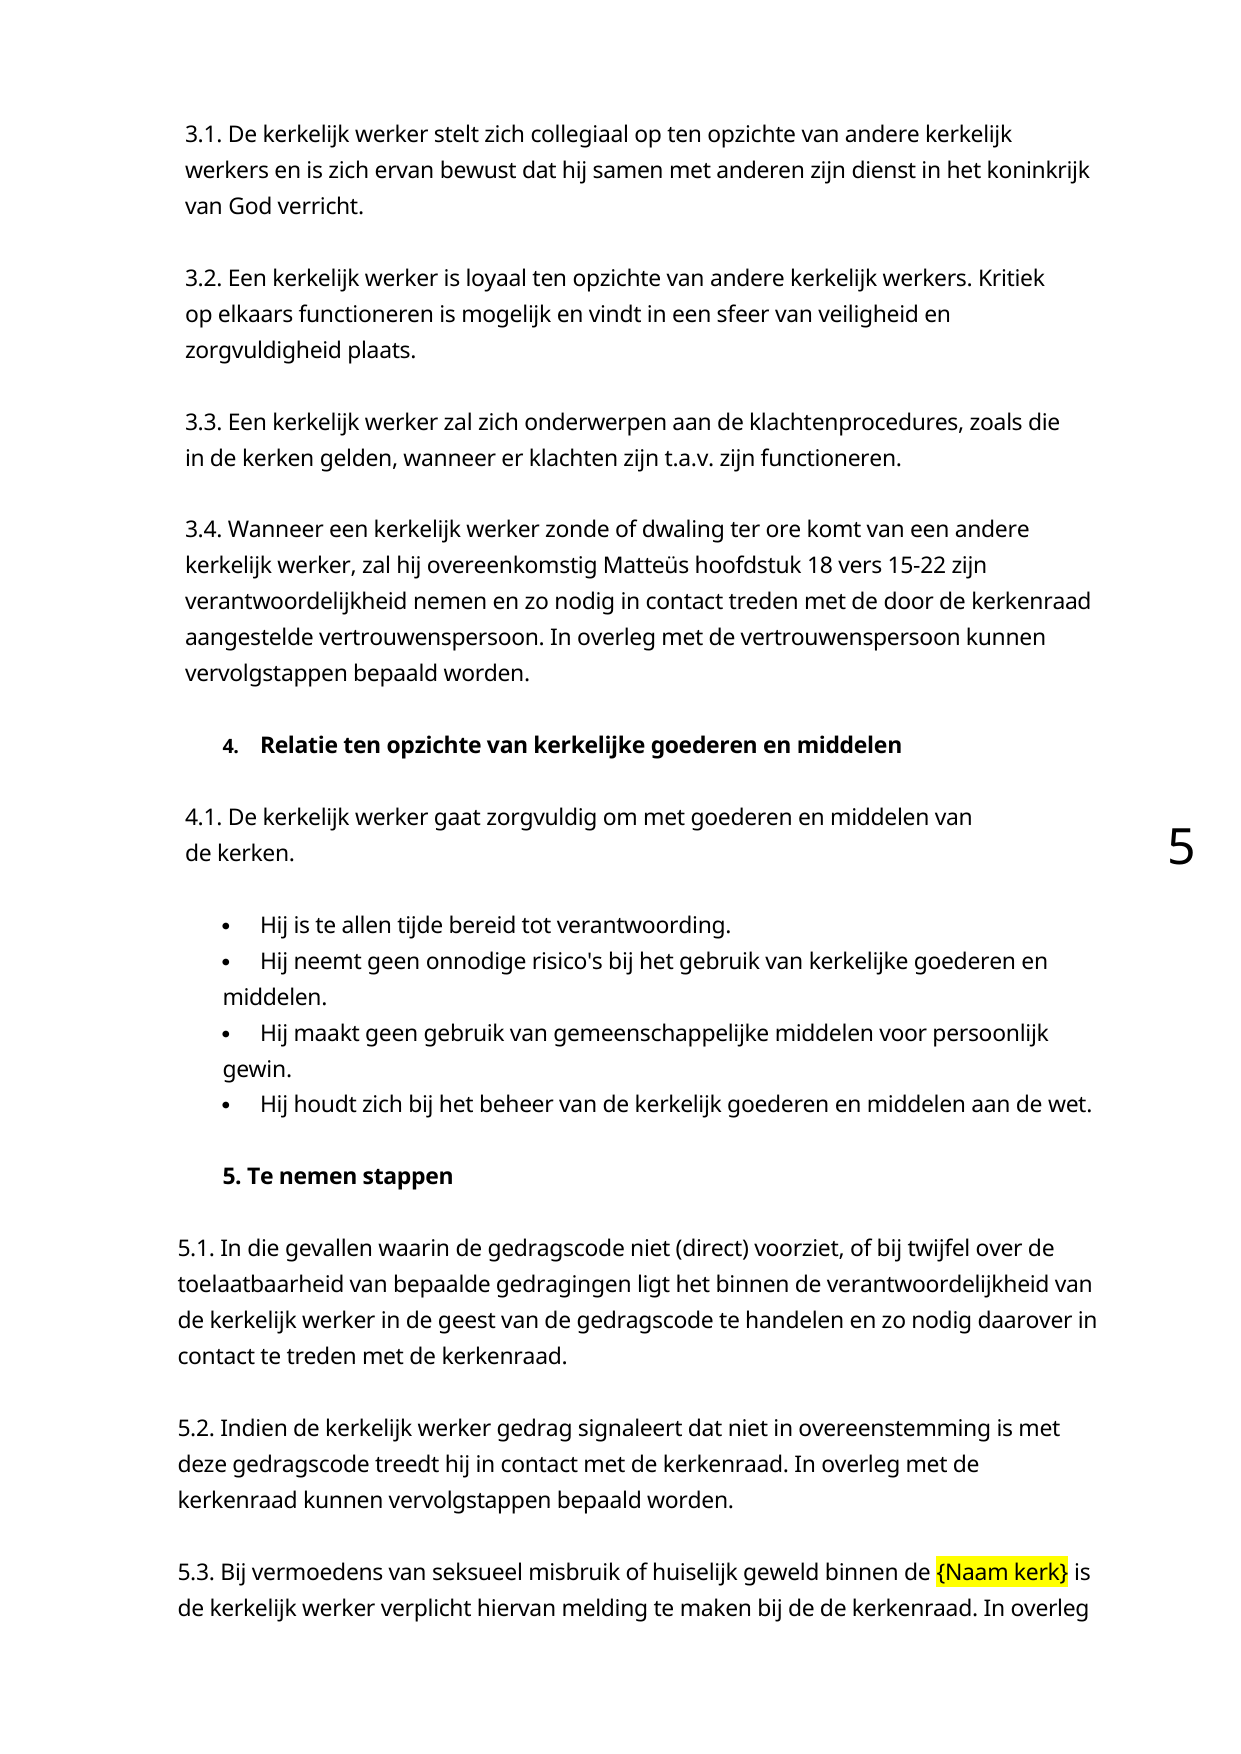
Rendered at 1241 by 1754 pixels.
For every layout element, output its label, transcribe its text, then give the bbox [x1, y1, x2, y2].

text 5. Te nemen stappen [222, 1160, 1122, 1192]
text 3.4. Wanneer een kerkelijk werker zonde of dwaling ter ore komt van een andere kerkelijk werker, zal hij overeenkomstig Matteüs hoofdstuk 18 vers 15-22 zijn verantwoordelijkheid nemen en zo nodig in contact treden met de door de kerkenraad aangestelde vertrouwenspersoon. In overleg met de vertrouwenspersoon kunnen vervolgstappen bepaald worden. [185, 513, 1114, 688]
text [177, 1556, 1122, 1623]
text 5.1. In die gevallen waarin de gedragscode niet (direct) voorziet, of bij twijfel over de toelaatbaarheid van bepaalde gedragingen ligt het binnen de verantwoordelijkheid van de kerkelijk werker in de geest van de gedragscode te handelen en zo nodig daarover in contact te treden met de kerkenraad. [177, 1232, 1122, 1371]
list Hij houdt zich bij het beheer van de kerkelijk goederen en middelen aan de wet. [222, 1088, 1122, 1120]
text 5.2. Indien de kerkelijk werker gedrag signaleert dat niet in overeenstemming is met deze gedragscode treedt hij in contact met de kerkenraad. In overleg met de kerkenraad kunnen vervolgstappen bepaald worden. [177, 1412, 1092, 1515]
text 4.1. De kerkelijk werker gaat zorgvuldig om met goederen en middelen van de kerken. [185, 801, 987, 868]
text 3.3. Een kerkelijk werker zal zich onderwerpen aan de klachtenprocedures, zoals die in de kerken gelden, wanneer er klachten zijn t.a.v. zijn functioneren. [185, 406, 1084, 473]
list Hij is te allen tijde bereid tot verantwoording. [222, 909, 1122, 940]
text 3.1. De kerkelijk werker stelt zich collegiaal op ten opzichte van andere kerkelijk werkers en is zich ervan bewust dat hij samen met anderen zijn dienst in het koninkrijk van God verricht. [185, 118, 1092, 221]
list Relatie ten opzichte van kerkelijke goederen en middelen [185, 729, 987, 760]
list Hij maakt geen gebruik van gemeenschappelijke middelen voor persoonlijk gewin. [222, 1017, 1122, 1084]
list Hij neemt geen onnodige risico's bij het gebruik van kerkelijke goederen en middelen. [222, 945, 1122, 1012]
text 3.2. Een kerkelijk werker is loyaal ten opzichte van andere kerkelijk werkers. Kritiek op elkaars functioneren is mogelijk en vindt in een sfeer van veiligheid en zorgvuldigheid plaats. [185, 262, 1047, 365]
